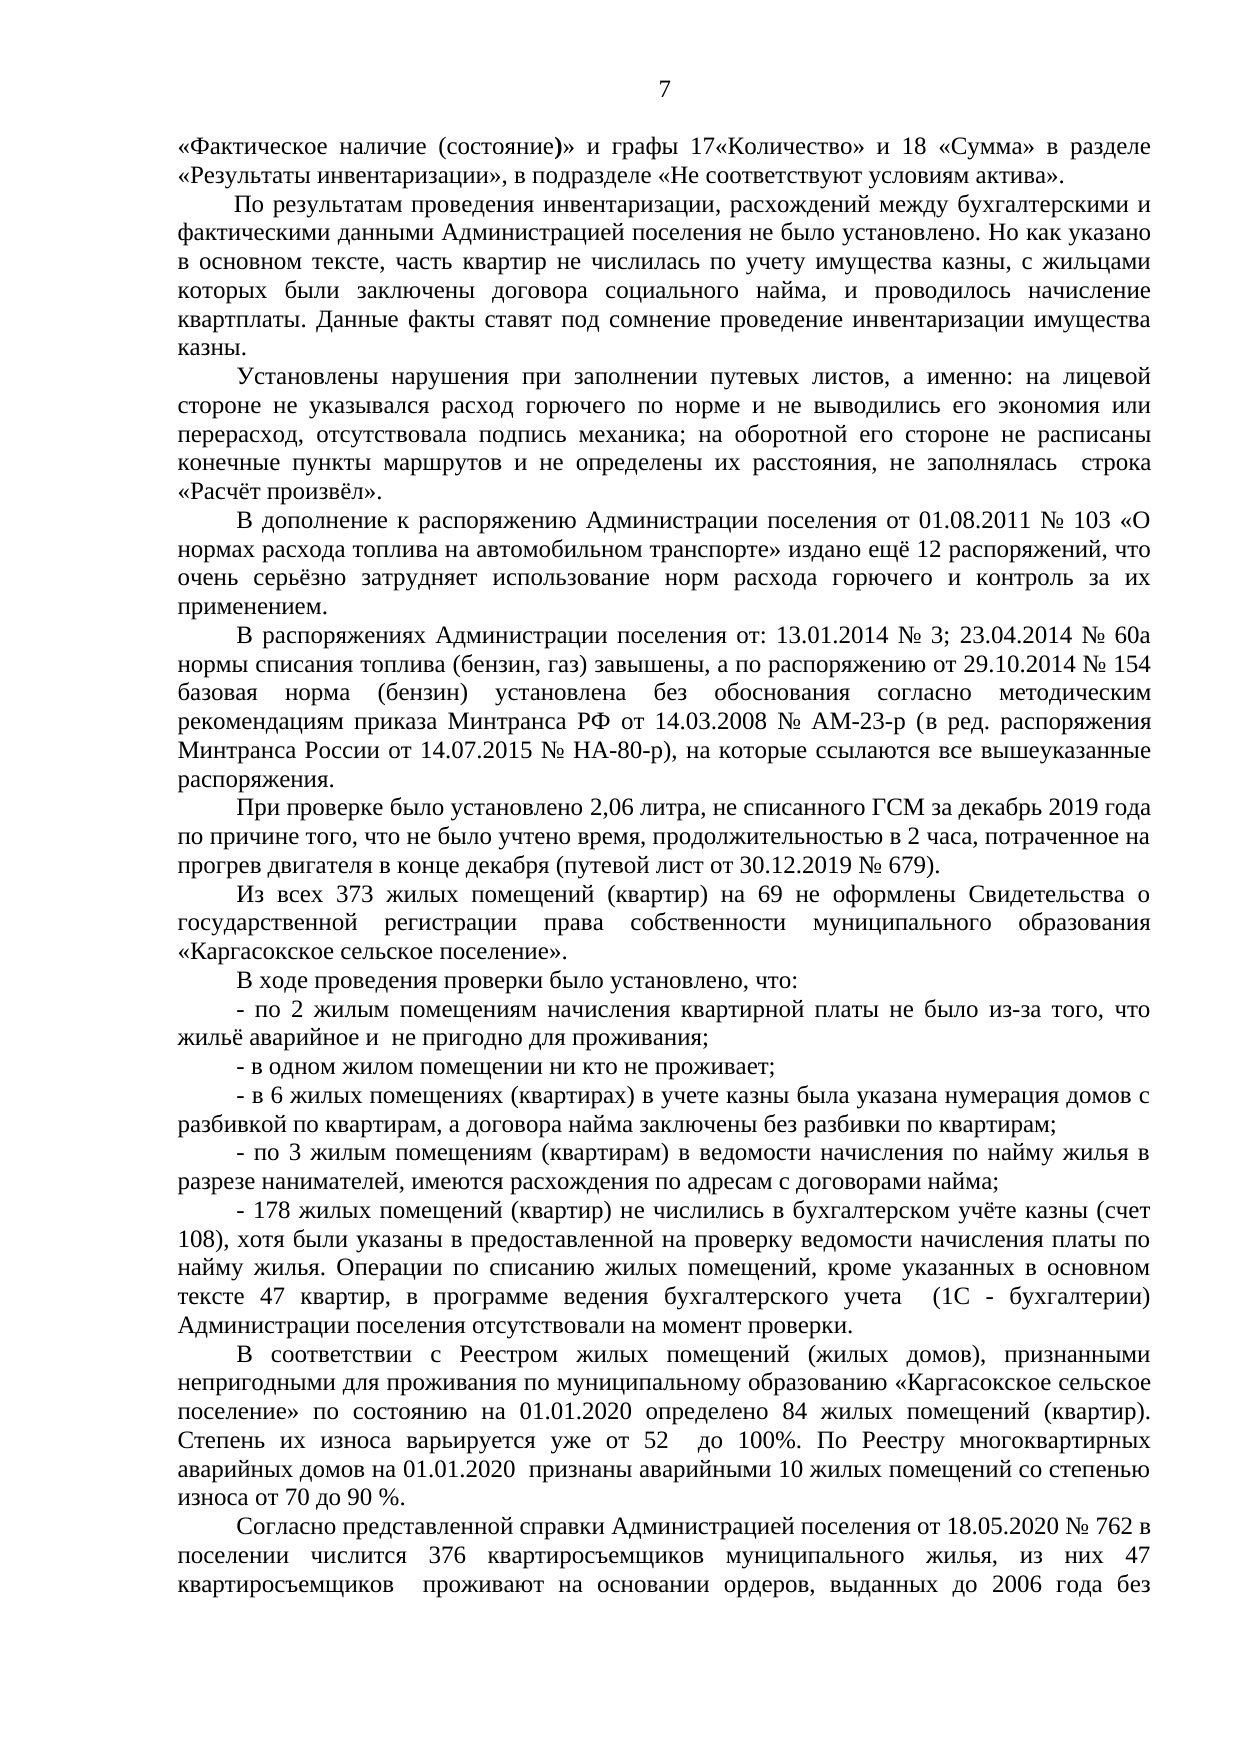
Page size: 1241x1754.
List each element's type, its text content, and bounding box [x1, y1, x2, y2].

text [177, 131, 1152, 189]
text - по 2 жилым помещениям начисления квартирной платы не было из-за того, что жильё аварийное и не пригодно для проживания; [177, 994, 1152, 1051]
text - 178 жилых помещений (квартир) не числились в бухгалтерском учёте казны (счет 108), хотя были указаны в предоставленной на проверку ведомости начисления платы по найму жилья. Операции по списанию жилых помещений, кроме указанных в основном тексте 47 квартир, в программе ведения бухгалтерского учета (1С - бухгалтерии) Администрации поселения отсутствовали на момент проверки. [177, 1195, 1152, 1339]
text В ходе проведения проверки было установлено, что: [177, 965, 1152, 994]
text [177, 1511, 1152, 1597]
text - по 3 жилым помещениям (квартирам) в ведомости начисления по найму жилья в разрезе нанимателей, имеются расхождения по адресам с договорами найма; [177, 1137, 1152, 1195]
text Из всех 373 жилых помещений (квартир) на 69 не оформлены Свидетельства о государственной регистрации права собственности муниципального образования «Каргасокское сельское поселение». [177, 879, 1152, 965]
text В распоряжениях Администрации поселения от: 13.01.2014 № 3; 23.04.2014 № 60а нормы списания топлива (бензин, газ) завышены, а по распоряжению от 29.10.2014 № 154 базовая норма (бензин) установлена без обоснования согласно методическим рекомендациям приказа Минтранса РФ от 14.03.2008 № АМ-23-р (в ред. распоряжения Минтранса России от 14.07.2015 № НА-80-р), на которые ссылаются все вышеуказанные распоряжения. [177, 620, 1152, 792]
text По результатам проведения инвентаризации, расхождений между бухгалтерскими и фактическими данными Администрацией поселения не было установлено. Но как указано в основном тексте, часть квартир не числилась по учету имущества казны, с жильцами которых были заключены договора социального найма, и проводилось начисление квартплаты. Данные факты ставят под сомнение проведение инвентаризации имущества казны. [177, 189, 1152, 361]
text - в одном жилом помещении ни кто не проживает; [177, 1051, 1152, 1080]
text В соответствии с Реестром жилых помещений (жилых домов), признанными непригодными для проживания по муниципальному образованию «Каргасокское сельское поселение» по состоянию на 01.01.2020 определено 84 жилых помещений (квартир). Степень их износа варьируется уже от 52 до 100%. По Реестру многоквартирных аварийных домов на 01.01.2020 признаны аварийными 10 жилых помещений со степенью износа от 70 до 90 %. [177, 1339, 1152, 1511]
text В дополнение к распоряжению Администрации поселения от 01.08.2011 № 103 «О нормах расхода топлива на автомобильном транспорте» издано ещё 12 распоряжений, что очень серьёзно затрудняет использование норм расхода горючего и контроль за их применением. [177, 505, 1152, 620]
text - в 6 жилых помещениях (квартирах) в учете казны была указана нумерация домов с разбивкой по квартирам, а договора найма заключены без разбивки по квартирам; [177, 1080, 1152, 1137]
text Установлены нарушения при заполнении путевых листов, а именно: на лицевой стороне не указывался расход горючего по норме и не выводились его экономия или перерасход, отсутствовала подпись механика; на оборотной его стороне не расписаны конечные пункты маршрутов и не определены их расстояния, не заполнялась строка «Расчёт произвёл». [177, 361, 1152, 505]
text При проверке было установлено 2,06 литра, не списанного ГСМ за декабрь 2019 года по причине того, что не было учтено время, продолжительностью в 2 часа, потраченное на прогрев двигателя в конце декабря (путевой лист от 30.12.2019 № 679). [177, 792, 1152, 879]
